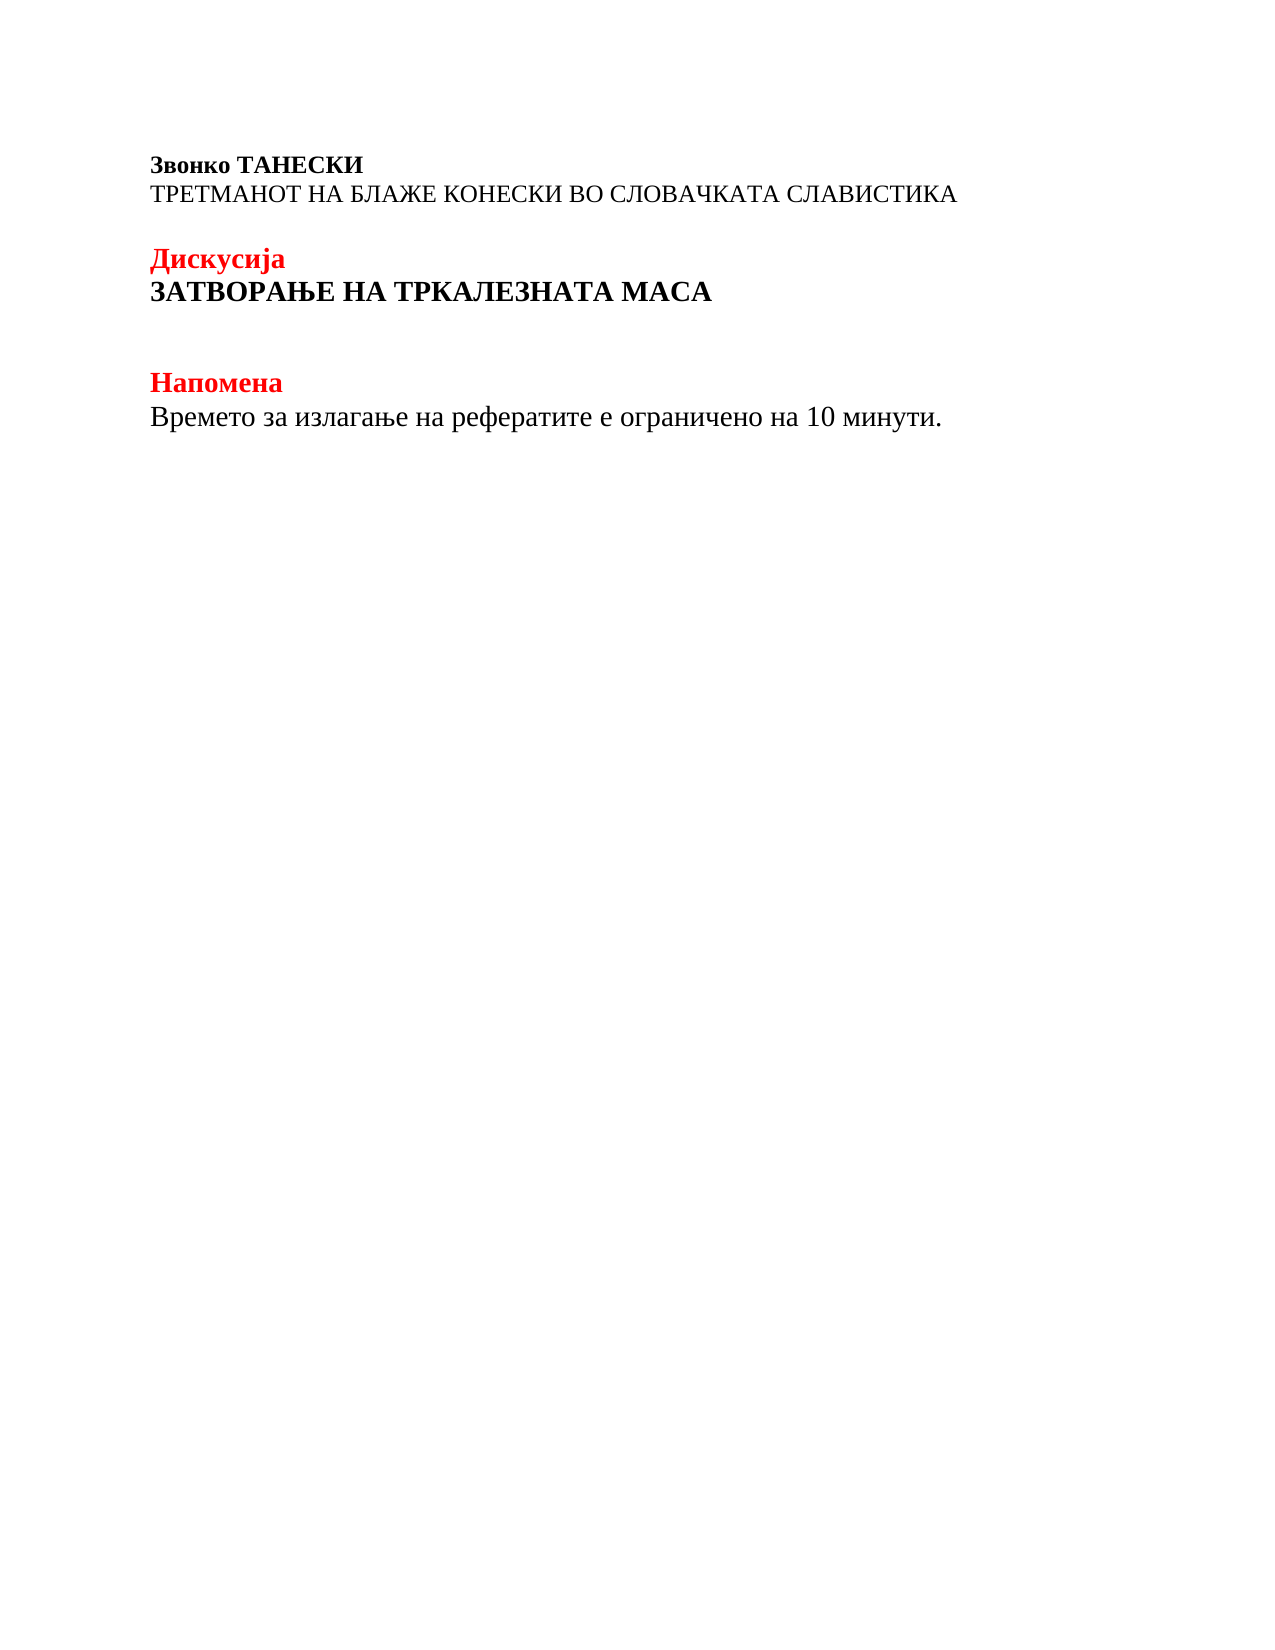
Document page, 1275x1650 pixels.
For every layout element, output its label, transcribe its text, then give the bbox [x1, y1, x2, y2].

text Звонко ТАНЕСКИ [150, 150, 1125, 179]
text ЗАТВОРАЊЕ НА ТРКАЛЕЗНАТА МАСА [150, 274, 1125, 308]
text Времето за излагање на рефератите е ограничено на 10 минути. [150, 399, 1125, 433]
text Дискусија [150, 241, 1125, 274]
text Напомена [150, 366, 1125, 399]
text ТРЕТМАНОТ НА БЛАЖЕ КОНЕСКИ ВО СЛОВАЧКАТА СЛАВИСТИКА [150, 179, 1125, 207]
